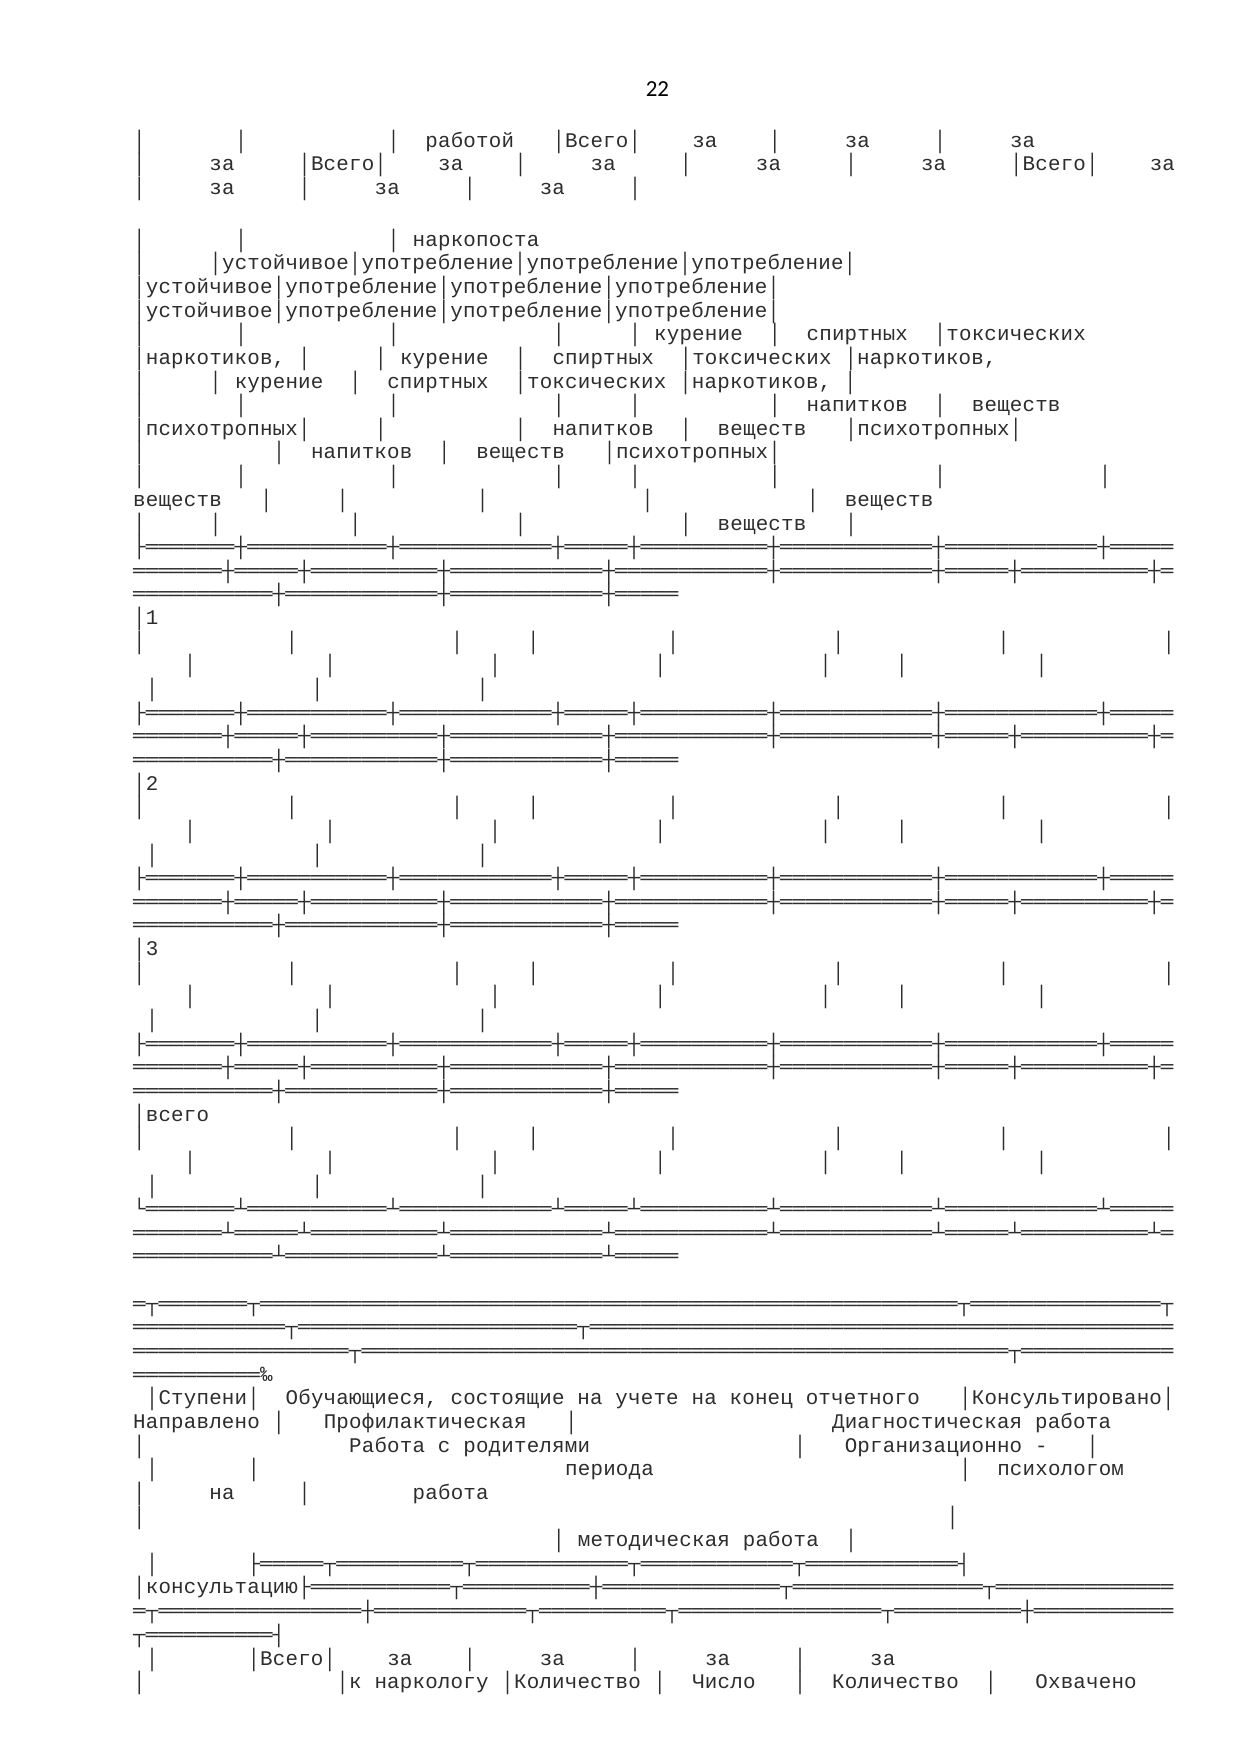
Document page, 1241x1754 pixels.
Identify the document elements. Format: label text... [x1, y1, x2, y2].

text │1 │ │ │ │ │ │ │ │ │ │ │ │ │ │ │ │ │ │ [133, 607, 1181, 702]
text │ │ │ работой │Всего│ за │ за │ за │ за │Всего│ за │ за │ за │ за │Всего│ за │ за │ за │ за │ [133, 130, 1181, 229]
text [133, 1647, 1181, 1695]
text └═══════┴═══════════┴════════════┴═════┴══════════┴════════════┴════════════┴════════════┴═════┴══════════┴════════════┴════════════┴════════════┴═════┴══════════┴════════════┴════════════┴════════════┴═════ [133, 1198, 1181, 1269]
text ├═══════┼═══════════┼════════════┼═════┼══════════┼════════════┼════════════┼════════════┼═════┼══════════┼════════════┼════════════┼════════════┼═════┼══════════┼════════════┼════════════┼════════════┼═════ [133, 867, 1181, 938]
text │ │ периода │ психологом │ на │ работа │ │ │ методическая работа │ [133, 1458, 1181, 1553]
text │всего │ │ │ │ │ │ │ │ │ │ │ │ │ │ │ │ │ │ [133, 1104, 1181, 1198]
text │2 │ │ │ │ │ │ │ │ │ │ │ │ │ │ │ │ │ │ [133, 773, 1181, 867]
text │3 │ │ │ │ │ │ │ │ │ │ │ │ │ │ │ │ │ │ [133, 938, 1181, 1033]
text │ │ │ │ │ курение │ спиртных │токсических │наркотиков, │ │ курение │ спиртных │токсических │наркотиков, │ │ курение │ спиртных │токсических │наркотиков, │ [133, 323, 1181, 394]
text ═┬═══════┬═══════════════════════════════════════════════════════┬═══════════════┬════════════┬══════════════════════┬═══════════════════════════════════════════════════════════════┬═══════════════════════════════════════════════════┬══════════════════════‰ [133, 1269, 1181, 1387]
text │ │ │ наркопоста │ │устойчивое│употребление│употребление│употребление│ │устойчивое│употребление│употребление│употребление│ │устойчивое│употребление│употребление│употребление│ [133, 229, 1181, 323]
text │ │ │ │ │ │ напитков │ веществ │психотропных│ │ │ напитков │ веществ │психотропных│ │ │ напитков │ веществ │психотропных│ [133, 394, 1181, 465]
text ├═══════┼═══════════┼════════════┼═════┼══════════┼════════════┼════════════┼════════════┼═════┼══════════┼════════════┼════════════┼════════════┼═════┼══════════┼════════════┼════════════┼════════════┼═════ [133, 536, 1181, 607]
text ├═══════┼═══════════┼════════════┼═════┼══════════┼════════════┼════════════┼════════════┼═════┼══════════┼════════════┼════════════┼════════════┼═════┼══════════┼════════════┼════════════┼════════════┼═════ [133, 1033, 1181, 1104]
text │ ├═════┬══════════┬════════════┬════════════┬════════════┤ │консультацию├═══════════┬══════════┼══════════════┬═══════════════┬═══════════════┬════════════════┼════════════┬══════════┬════════════════┬══════════┼═══════════┬══════════┤ [133, 1553, 1181, 1647]
text │ │ │ │ │ │ │ │ веществ │ │ │ │ │ веществ │ │ │ │ │ веществ │ [133, 465, 1181, 536]
text │Ступени│ Обучающиеся, состоящие на учете на конец отчетного │Консультировано│ Направлено │ Профилактическая │ Диагностическая работа │ Работа с родителями │ Организационно - │ [133, 1387, 1181, 1458]
text ├═══════┼═══════════┼════════════┼═════┼══════════┼════════════┼════════════┼════════════┼═════┼══════════┼════════════┼════════════┼════════════┼═════┼══════════┼════════════┼════════════┼════════════┼═════ [133, 702, 1181, 773]
